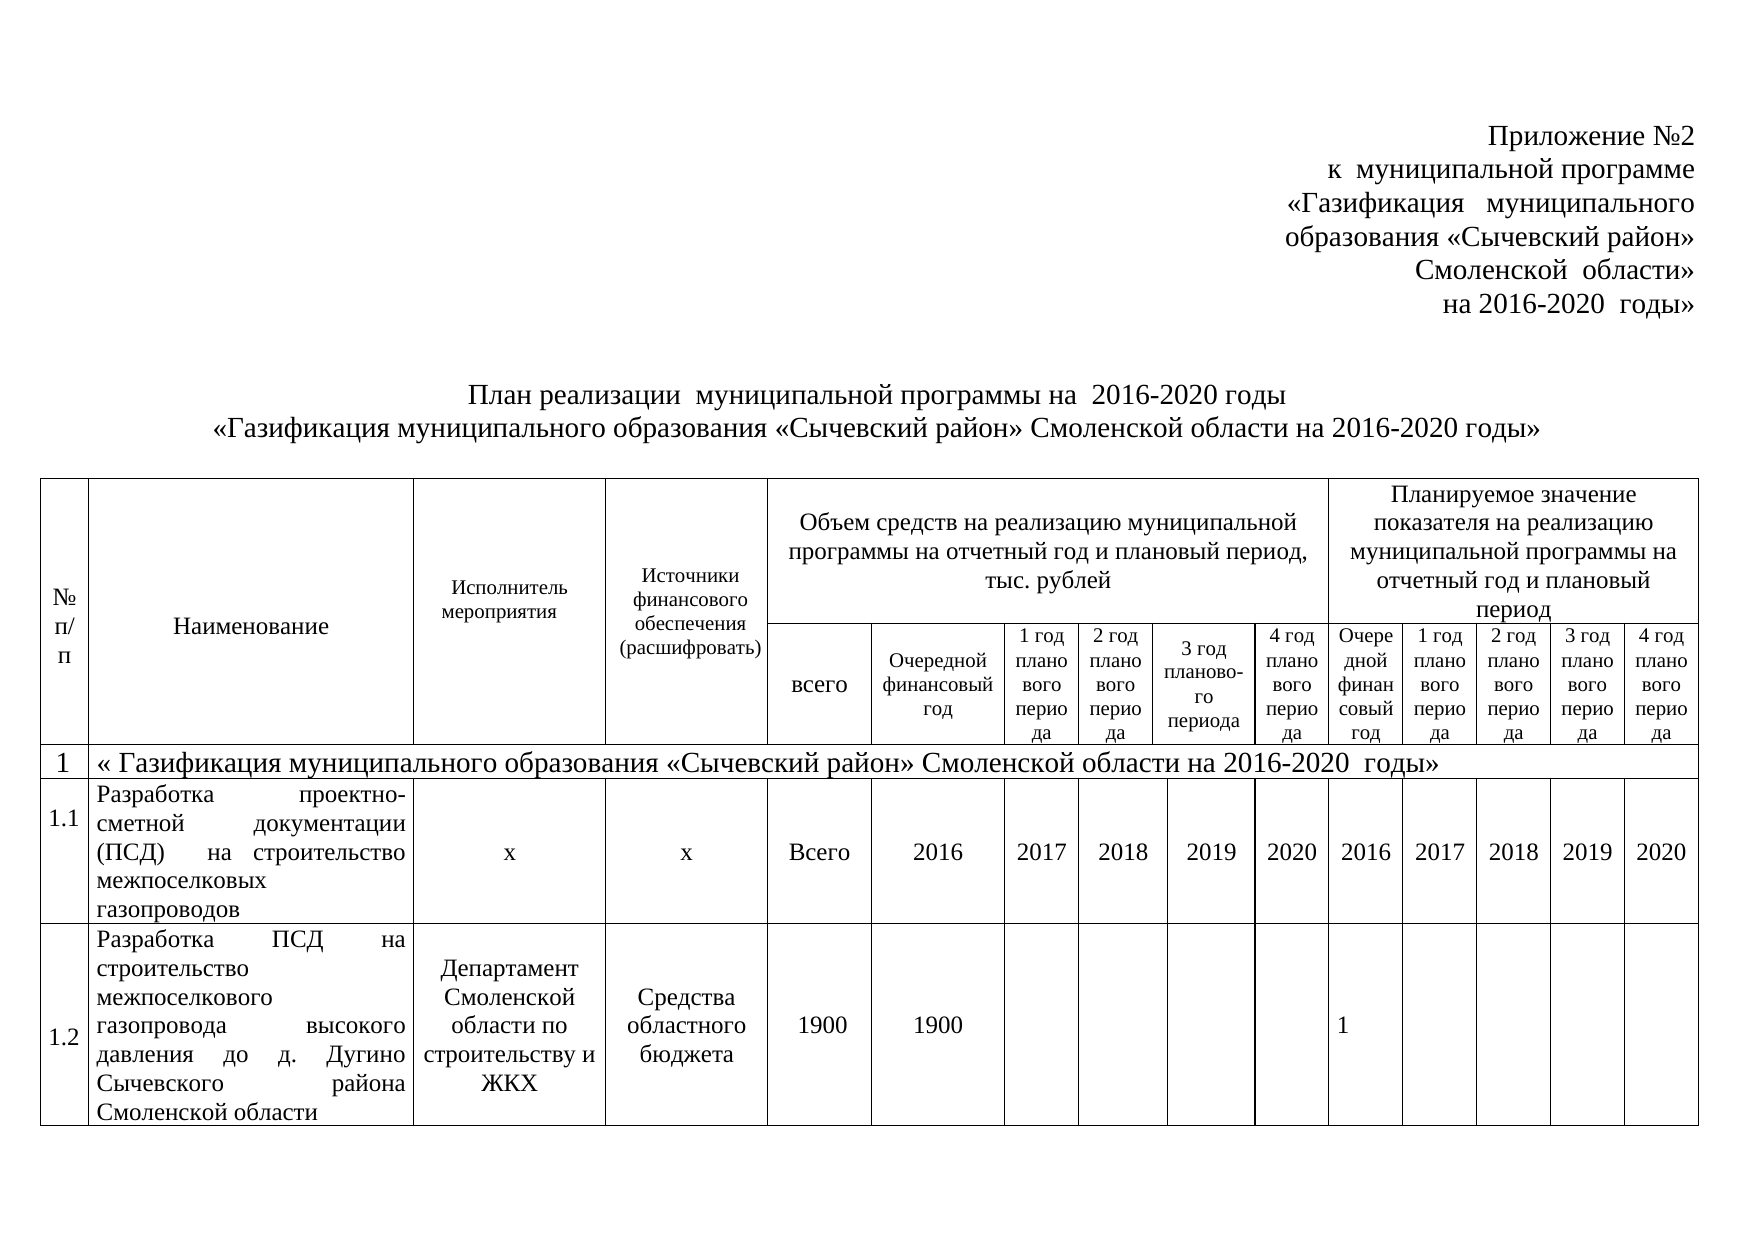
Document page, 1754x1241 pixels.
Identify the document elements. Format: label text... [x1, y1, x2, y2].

table_cell всего [768, 624, 871, 744]
text Приложение №2 [59, 118, 1695, 152]
table_header Источники финансового обеспечения (расшифровать) [606, 479, 767, 744]
table_cell 2018 [1477, 779, 1550, 923]
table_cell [606, 924, 767, 1125]
table_cell Всего [768, 779, 871, 923]
text «Газификация муниципального [59, 185, 1695, 219]
table_cell 1 [41, 745, 88, 778]
table_cell 2018 [1079, 779, 1167, 923]
table_cell х [606, 779, 767, 923]
table_cell [1005, 924, 1078, 1125]
table_header Планируемое значение показателя на реализацию муниципальной программы на отчетный год и плановый период [1329, 479, 1698, 622]
table_header Объем средств на реализацию муниципальной программы на отчетный год и плановый период, тыс. рублей [768, 479, 1328, 622]
table_cell 1900 [768, 924, 871, 1125]
table_cell 2017 [1005, 779, 1078, 923]
table_header Наименование [89, 479, 413, 744]
table_cell 1.2 [41, 924, 88, 1125]
table_cell 2019 [1551, 779, 1624, 923]
table_cell 1 год планового периода [1403, 624, 1476, 744]
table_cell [414, 924, 605, 1125]
table_cell 3 год планового периода [1551, 624, 1624, 744]
table_cell [1477, 924, 1550, 1125]
table_header №п/п [41, 479, 88, 744]
table_cell 2016 [1329, 779, 1402, 923]
text «Газификация муниципального образования «Сычевский район» Смоленской области на 2016-2020 годы» [59, 411, 1695, 444]
table_cell [1625, 924, 1698, 1125]
table_cell 1900 [872, 924, 1004, 1125]
table_cell [1168, 924, 1254, 1125]
table_cell [1551, 924, 1624, 1125]
table_cell [1403, 924, 1476, 1125]
table_cell « Газификация муниципального образования «Сычевский район» Смоленской области на 2016-2020 годы» [89, 745, 1698, 778]
table_cell 3 год планово-го периода [1153, 624, 1254, 744]
text на 2016-2020 годы» [59, 286, 1695, 319]
table_cell 2 год планового периода [1079, 624, 1152, 744]
table_cell [1079, 924, 1167, 1125]
table_cell Разработка проектно-сметной документации (ПСД) на строительство межпоселковых газопроводов [89, 779, 413, 923]
text Смоленской области» [59, 252, 1695, 286]
text к муниципальной программе [1222, 152, 1695, 185]
text образования «Сычевский район» [59, 219, 1695, 252]
table_cell 2019 [1168, 779, 1254, 923]
table_cell 2016 [872, 779, 1004, 923]
table_cell 1 [1329, 924, 1402, 1125]
table_cell 1 год планового периода [1005, 624, 1078, 744]
table_cell 2017 [1403, 779, 1476, 923]
table_cell Разработка ПСД на строительство межпоселкового газопровода высокого давления до д. Дугино Сычевского района Смоленской области [89, 924, 413, 1125]
table_cell Очередной финансовый год [872, 624, 1004, 744]
table_cell х [414, 779, 605, 923]
table_cell 4 год планового периода [1625, 624, 1698, 744]
table_cell 2020 [1625, 779, 1698, 923]
table_cell [1256, 924, 1328, 1125]
table_header Исполнитель мероприятия [414, 479, 605, 744]
table_cell 2020 [1256, 779, 1328, 923]
table_cell 2 год планового периода [1477, 624, 1550, 744]
table_cell 1.1 [41, 779, 88, 923]
table_cell 4 год планового периода [1256, 624, 1328, 744]
text План реализации муниципальной программы на 2016-2020 годы [59, 377, 1695, 411]
table_cell Очередной финансовый год [1329, 624, 1402, 744]
